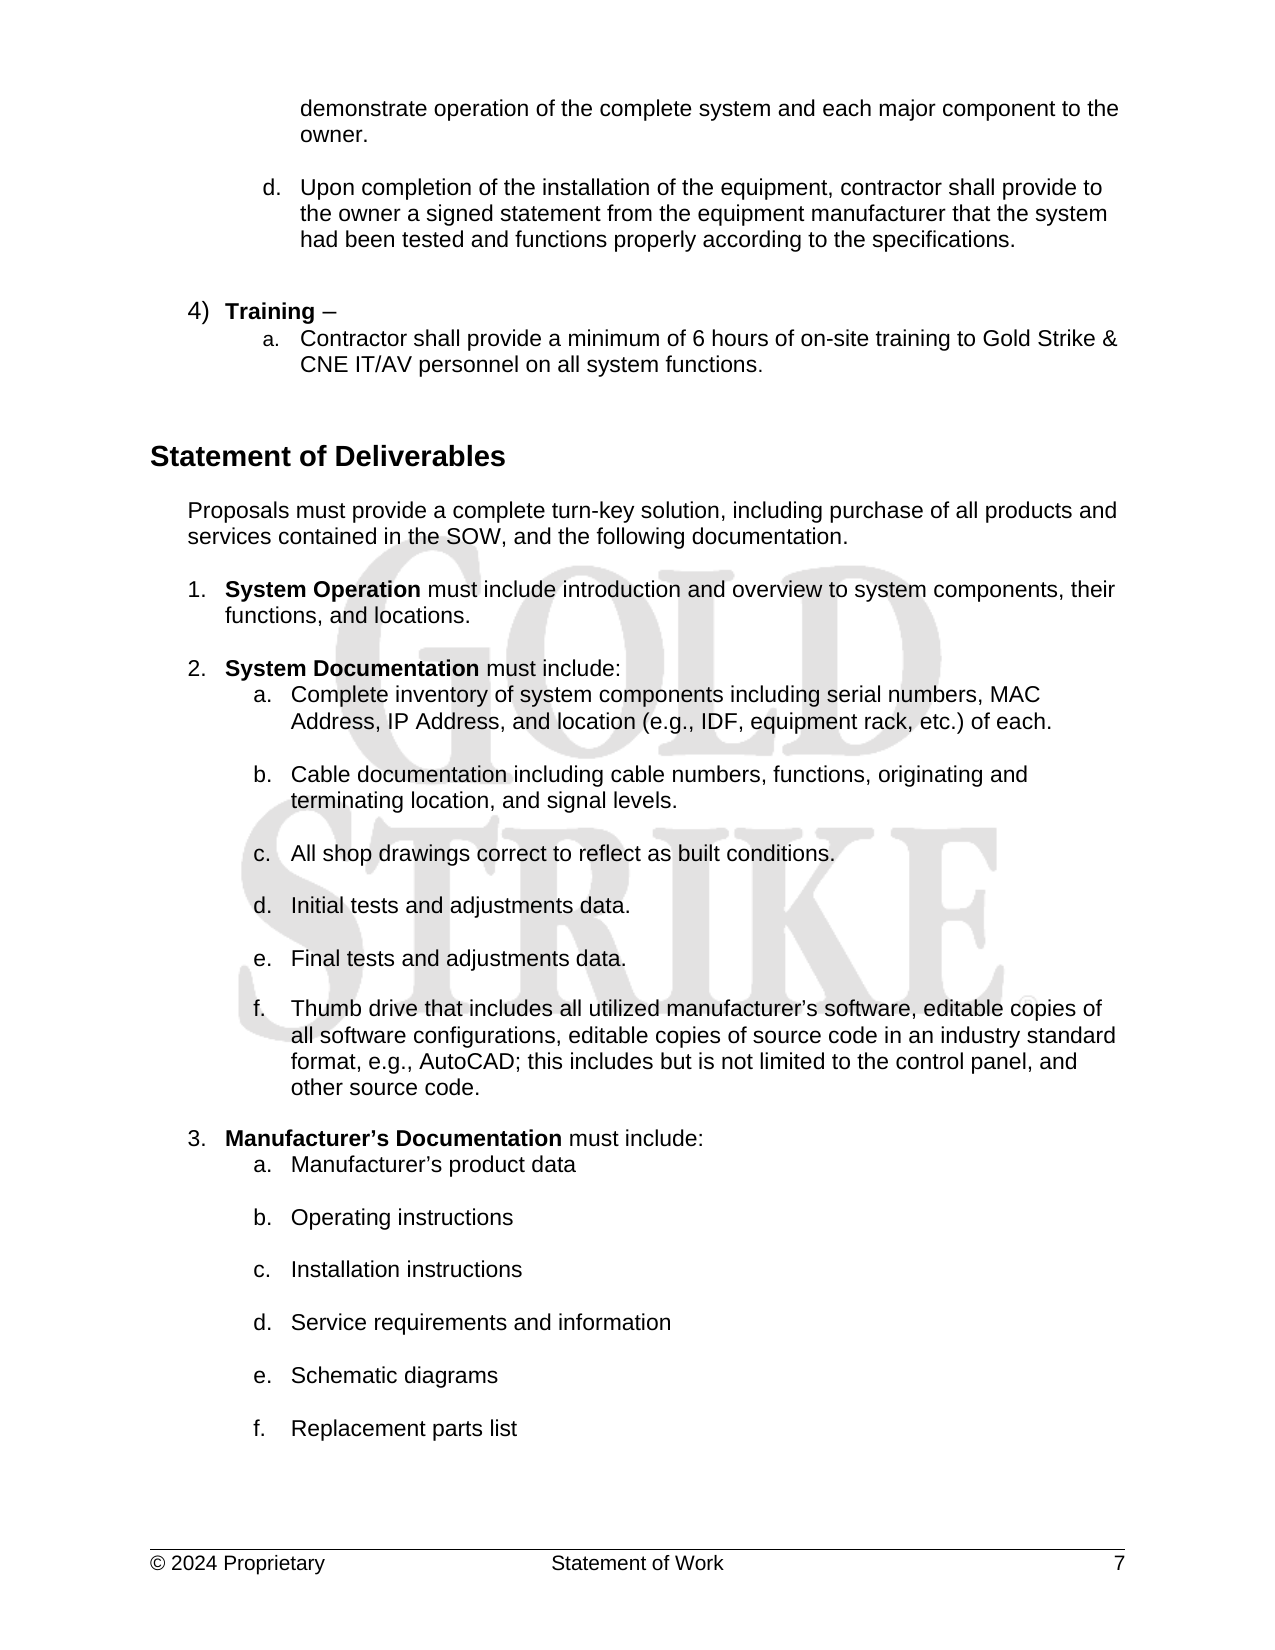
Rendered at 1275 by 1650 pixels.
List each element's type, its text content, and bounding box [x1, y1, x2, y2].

list Installation instructions [253, 1256, 1125, 1283]
list Thumb drive that includes all utilized manufacturer’s software, editable copies of all software configurations, editable copies of source code in an industry standard format, e.g., AutoCAD; this includes but is not limited to the control panel, and other source code. [253, 995, 1125, 1101]
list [262, 94, 1125, 147]
list Final tests and adjustments data. [253, 945, 1125, 971]
text Proposals must provide a complete turn-key solution, including purchase of all products and services contained in the SOW, and the following documentation. [187, 497, 1125, 550]
list Upon completion of the installation of the equipment, contractor shall provide to the owner a signed statement from the equipment manufacturer that the system had been tested and functions properly according to the specifications. [262, 173, 1125, 253]
list Statement of Deliverables [150, 439, 1125, 473]
list Contractor shall provide a minimum of 6 hours of on-site training to Gold Strike & CNE IT/AV personnel on all system functions. [262, 324, 1125, 377]
list Schematic diagrams [253, 1362, 1125, 1388]
list Manufacturer’s Documentation must include: [187, 1125, 1125, 1151]
list All shop drawings correct to reflect as built conditions. [253, 839, 1125, 866]
list Manufacturer’s product data [253, 1151, 1125, 1177]
list Complete inventory of system components including serial numbers, MAC Address, IP Address, and location (e.g., IDF, equipment rack, etc.) of each. [253, 681, 1125, 734]
list System Operation must include introduction and overview to system components, their functions, and locations. [187, 576, 1125, 629]
list Service requirements and information [253, 1309, 1125, 1336]
list Training – [187, 296, 1125, 324]
list Replacement parts list [253, 1414, 1125, 1441]
list System Documentation must include: [187, 655, 1125, 681]
list Initial tests and adjustments data. [253, 892, 1125, 919]
list Operating instructions [253, 1204, 1125, 1230]
list Cable documentation including cable numbers, functions, originating and terminating location, and signal levels. [253, 761, 1125, 813]
